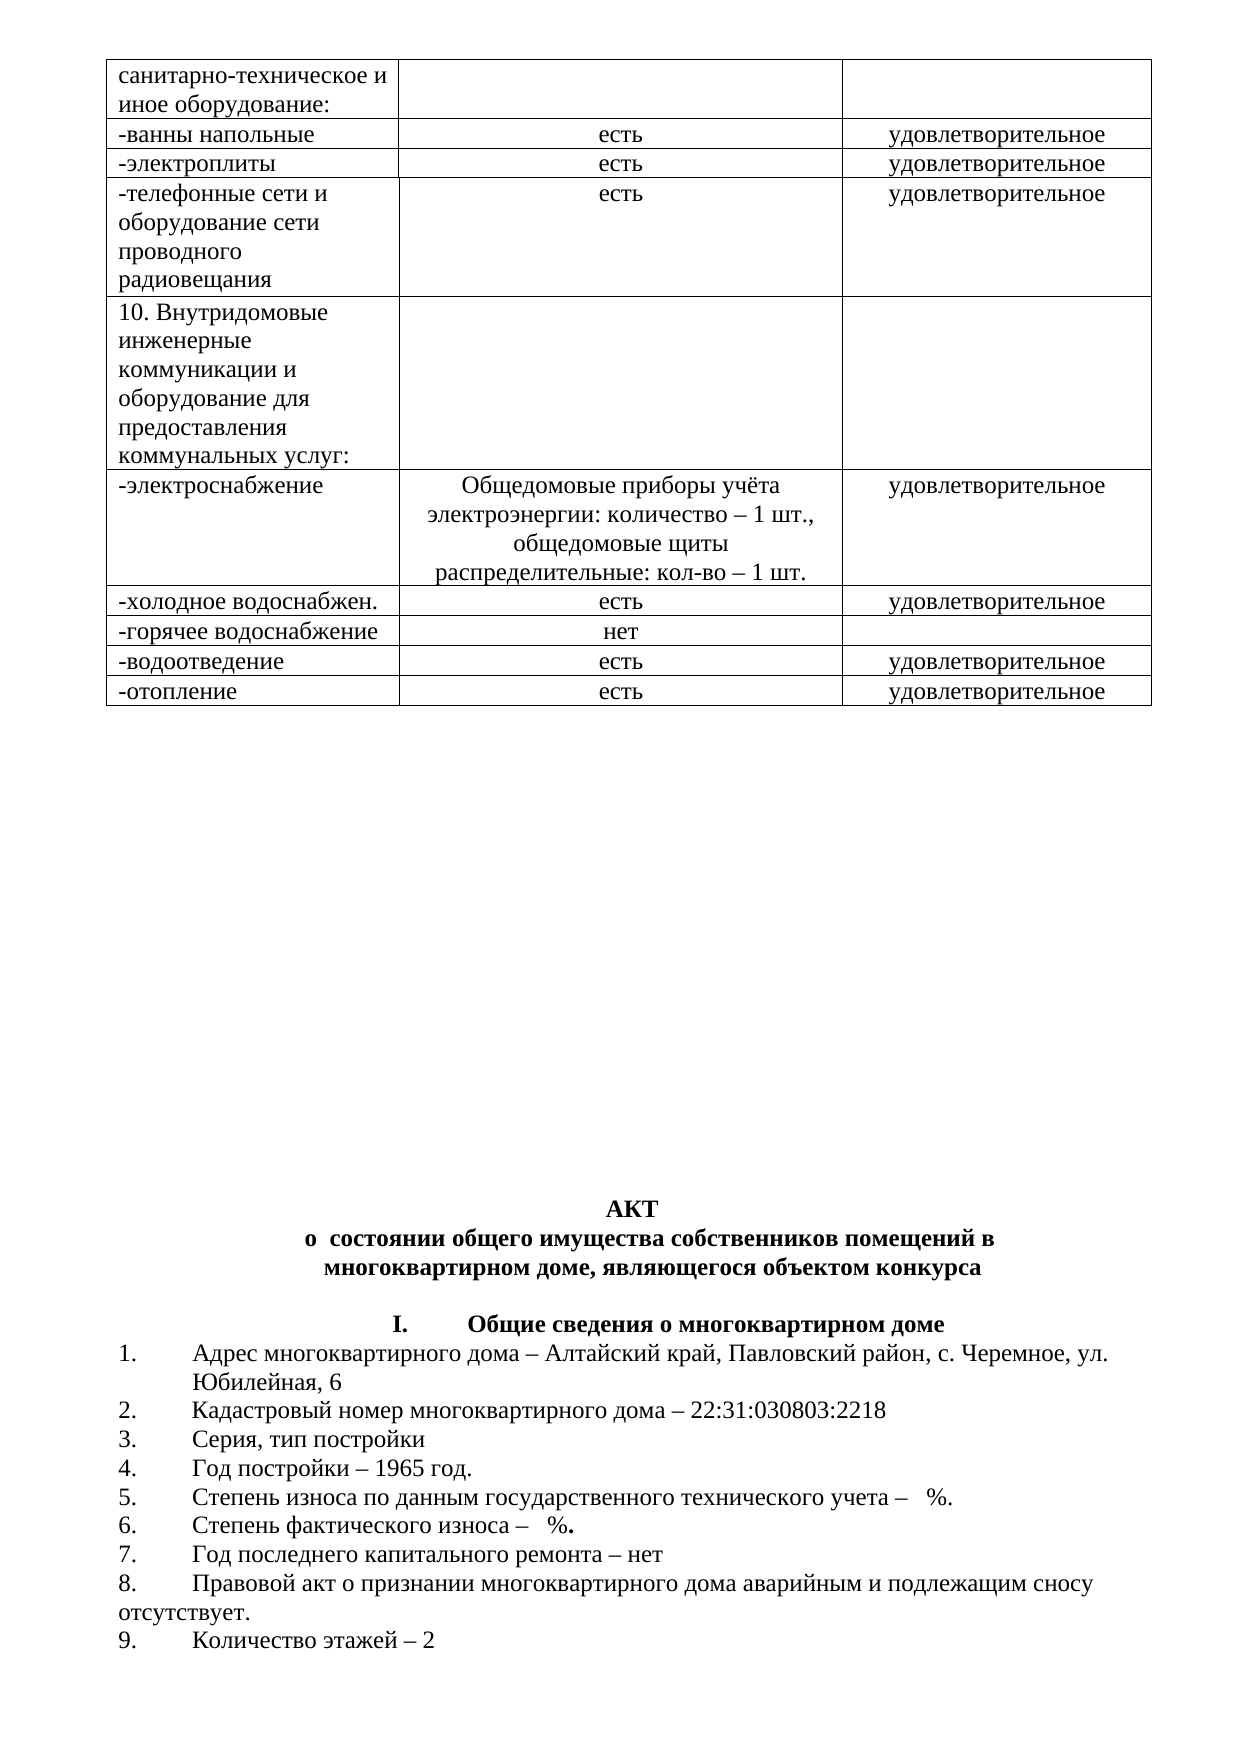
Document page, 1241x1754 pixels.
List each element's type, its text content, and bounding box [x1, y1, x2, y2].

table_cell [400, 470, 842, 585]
text о состоянии общего имущества собственников помещений в [118, 1223, 1181, 1252]
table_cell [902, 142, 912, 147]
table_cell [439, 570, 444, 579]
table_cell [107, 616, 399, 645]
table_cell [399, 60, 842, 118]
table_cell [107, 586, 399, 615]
list Правовой акт о признании многоквартирного дома аварийным и подлежащим сносу отсутствует. [118, 1568, 1181, 1626]
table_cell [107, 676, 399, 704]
list Год последнего капитального ремонта – нет [118, 1539, 1181, 1568]
list Степень износа по данным государственного технического учета – %. [118, 1482, 1181, 1511]
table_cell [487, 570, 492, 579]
list Год постройки – 1965 год. [118, 1453, 1181, 1482]
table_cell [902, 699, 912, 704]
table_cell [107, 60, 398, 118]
text многоквартирном доме, являющегося объектом конкурса [118, 1252, 1181, 1281]
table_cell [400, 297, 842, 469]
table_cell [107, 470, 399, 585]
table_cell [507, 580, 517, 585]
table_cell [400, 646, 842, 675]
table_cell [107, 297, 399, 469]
list Серия, тип постройки [118, 1424, 1181, 1453]
list Общие сведения о многоквартирном доме [156, 1309, 1181, 1338]
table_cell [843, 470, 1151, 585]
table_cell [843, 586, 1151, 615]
list Кадастровый номер многоквартирного дома – 22:31:030803:2218 [118, 1396, 1181, 1424]
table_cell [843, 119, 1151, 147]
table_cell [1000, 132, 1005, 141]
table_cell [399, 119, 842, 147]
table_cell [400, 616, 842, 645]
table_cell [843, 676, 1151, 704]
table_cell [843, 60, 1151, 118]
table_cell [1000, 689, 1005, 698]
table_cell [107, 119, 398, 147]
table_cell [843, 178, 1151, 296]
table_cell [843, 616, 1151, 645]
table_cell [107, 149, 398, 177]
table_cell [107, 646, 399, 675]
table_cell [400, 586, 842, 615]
text АКТ [118, 1194, 1181, 1223]
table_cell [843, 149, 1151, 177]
list Адрес многоквартирного дома – Алтайский край, Павловский район, с. Черемное, ул. Юбилейная, 6 [118, 1338, 1181, 1396]
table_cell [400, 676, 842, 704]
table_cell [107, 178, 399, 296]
list Количество этажей – 2 [118, 1626, 1181, 1654]
list Степень фактического износа – %. [118, 1511, 1181, 1539]
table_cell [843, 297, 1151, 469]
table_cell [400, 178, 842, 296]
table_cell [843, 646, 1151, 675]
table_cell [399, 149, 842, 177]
